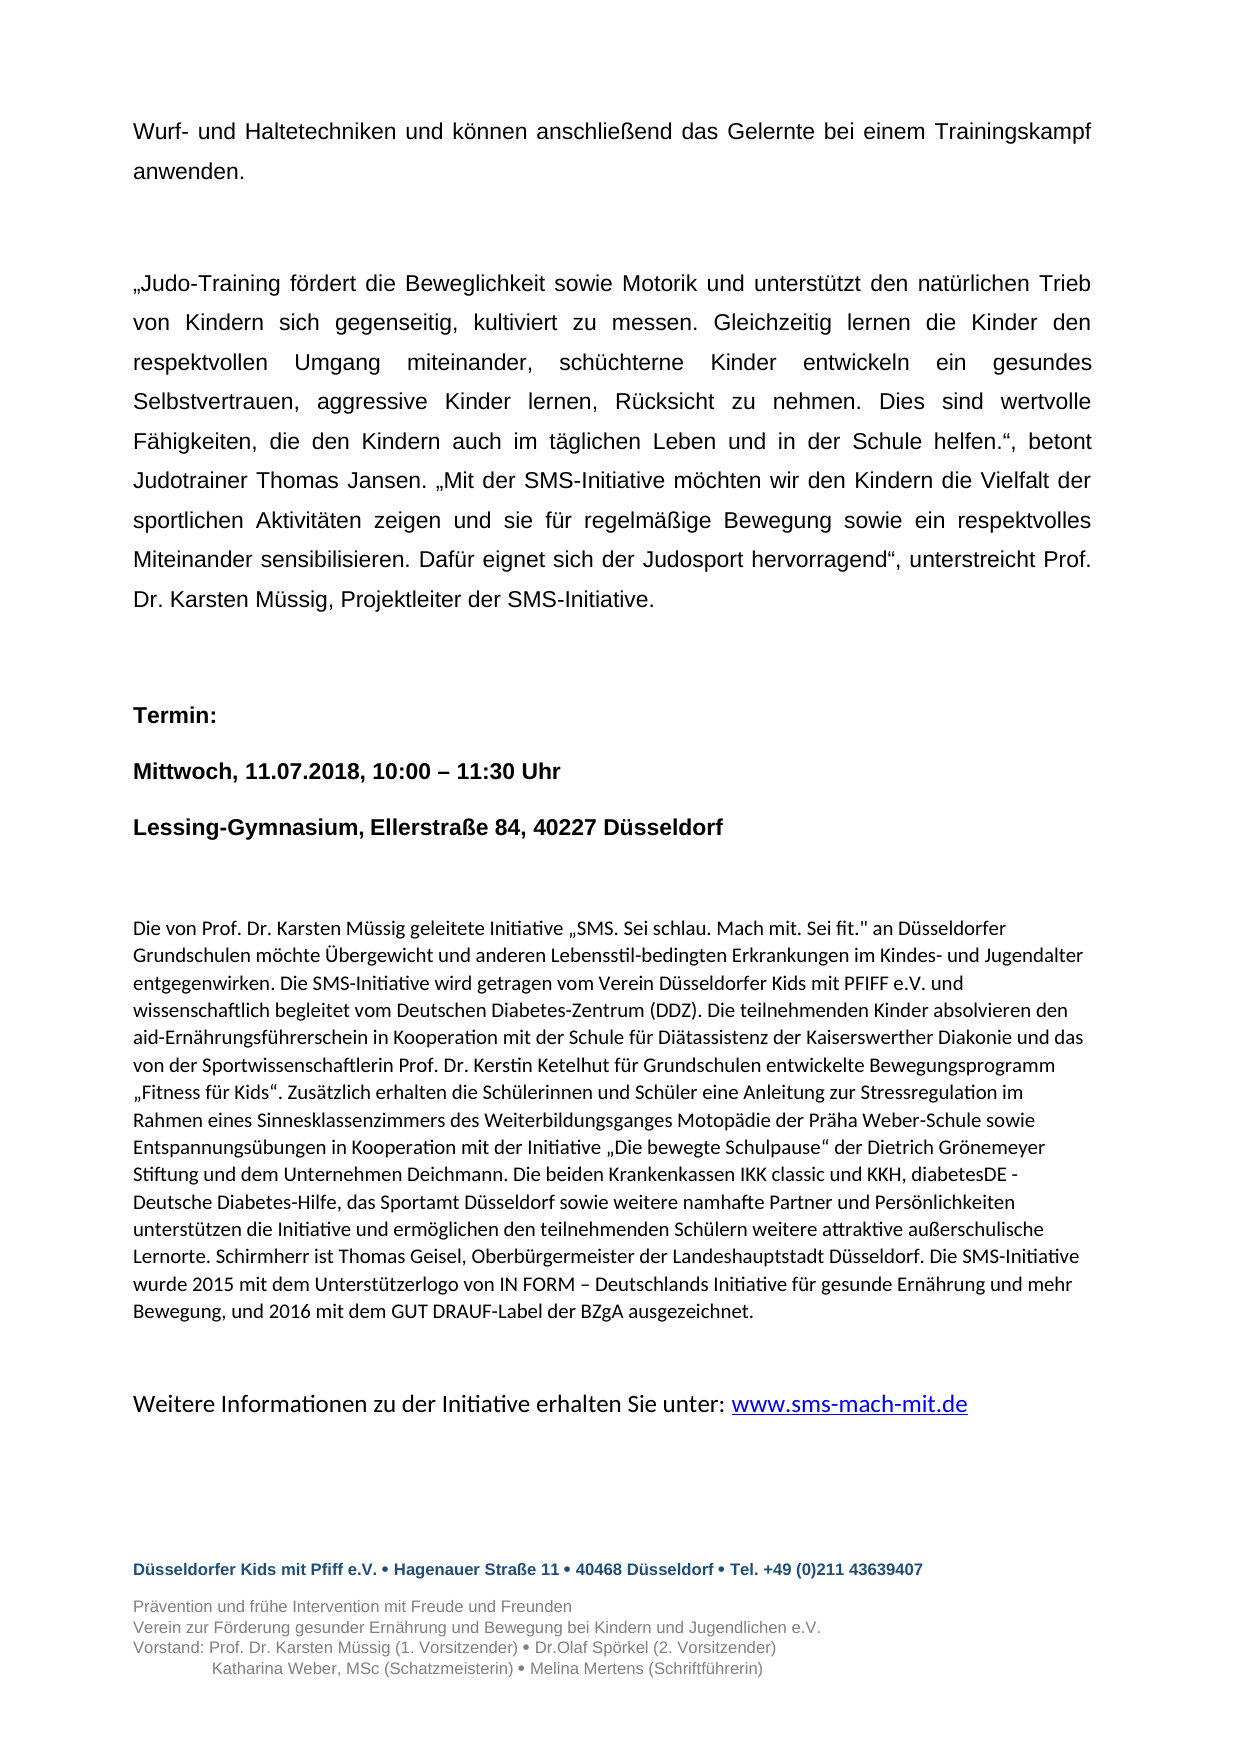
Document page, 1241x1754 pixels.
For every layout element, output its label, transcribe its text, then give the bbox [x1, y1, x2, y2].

text Lessing-Gymnasium, Ellerstraße 84, 40227 Düsseldorf [133, 814, 1092, 840]
text Termin: [133, 702, 1092, 728]
text „Judo-Training fördert die Beweglichkeit sowie Motorik und unterstützt den natürlichen Trieb von Kindern sich gegenseitig, kultiviert zu messen. Gleichzeitig lernen die Kinder den respektvollen Umgang miteinander, schüchterne Kinder entwickeln ein gesundes Selbstvertrauen, aggressive Kinder lernen, Rücksicht zu nehmen. Dies sind wertvolle Fähigkeiten, die den Kindern auch im täglichen Leben und in der Schule helfen.“, betont Judotrainer Thomas Jansen. „Mit der SMS-Initiative möchten wir den Kindern die Vielfalt der sportlichen Aktivitäten zeigen und sie für regelmäßige Bewegung sowie ein respektvolles Miteinander sensibilisieren. Dafür eignet sich der Judosport hervorragend“, unterstreicht Prof. Dr. Karsten Müssig, Projektleiter der SMS-Initiative. [133, 270, 1092, 612]
text Mittwoch, 11.07.2018, 10:00 – 11:30 Uhr [133, 758, 1092, 784]
text Weitere Informationen zu der Initiative erhalten Sie unter: www.sms-mach-mit.de [133, 1388, 1092, 1418]
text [133, 118, 1092, 184]
text Die von Prof. Dr. Karsten Müssig geleitete Initiative „SMS. Sei schlau. Mach mit. Sei fit." an Düsseldorfer Grundschulen möchte Übergewicht und anderen Lebensstil-bedingten Erkrankungen im Kindes- und Jugendalter entgegenwirken. Die SMS-Initiative wird getragen vom Verein Düsseldorfer Kids mit PFIFF e.V. und wissenschaftlich begleitet vom Deutschen Diabetes-Zentrum (DDZ). Die teilnehmenden Kinder absolvieren den aid-Ernährungsführerschein in Kooperation mit der Schule für Diätassistenz der Kaiserswerther Diakonie und das von der Sportwissenschaftlerin Prof. Dr. Kerstin Ketelhut für Grundschulen entwickelte Bewegungsprogramm „Fitness für Kids“. Zusätzlich erhalten die Schülerinnen und Schüler eine Anleitung zur Stressregulation im Rahmen eines Sinnesklassenzimmers des Weiterbildungsganges Motopädie der Präha Weber-Schule sowie Entspannungsübungen in Kooperation mit der Initiative „Die bewegte Schulpause“ der Dietrich Grönemeyer Stiftung und dem Unternehmen Deichmann. Die beiden Krankenkassen IKK classic und KKH, diabetesDE - Deutsche Diabetes-Hilfe, das Sportamt Düsseldorf sowie weitere namhafte Partner und Persönlichkeiten unterstützen die Initiative und ermöglichen den teilnehmenden Schülern weitere attraktive außerschulische Lernorte. Schirmherr ist Thomas Geisel, Oberbürgermeister der Landeshauptstadt Düsseldorf. Die SMS-Initiative wurde 2015 mit dem Unterstützerlogo von IN FORM – Deutschlands Initiative für gesunde Ernährung und mehr Bewegung, und 2016 mit dem GUT DRAUF-Label der BZgA ausgezeichnet. [133, 915, 1092, 1324]
